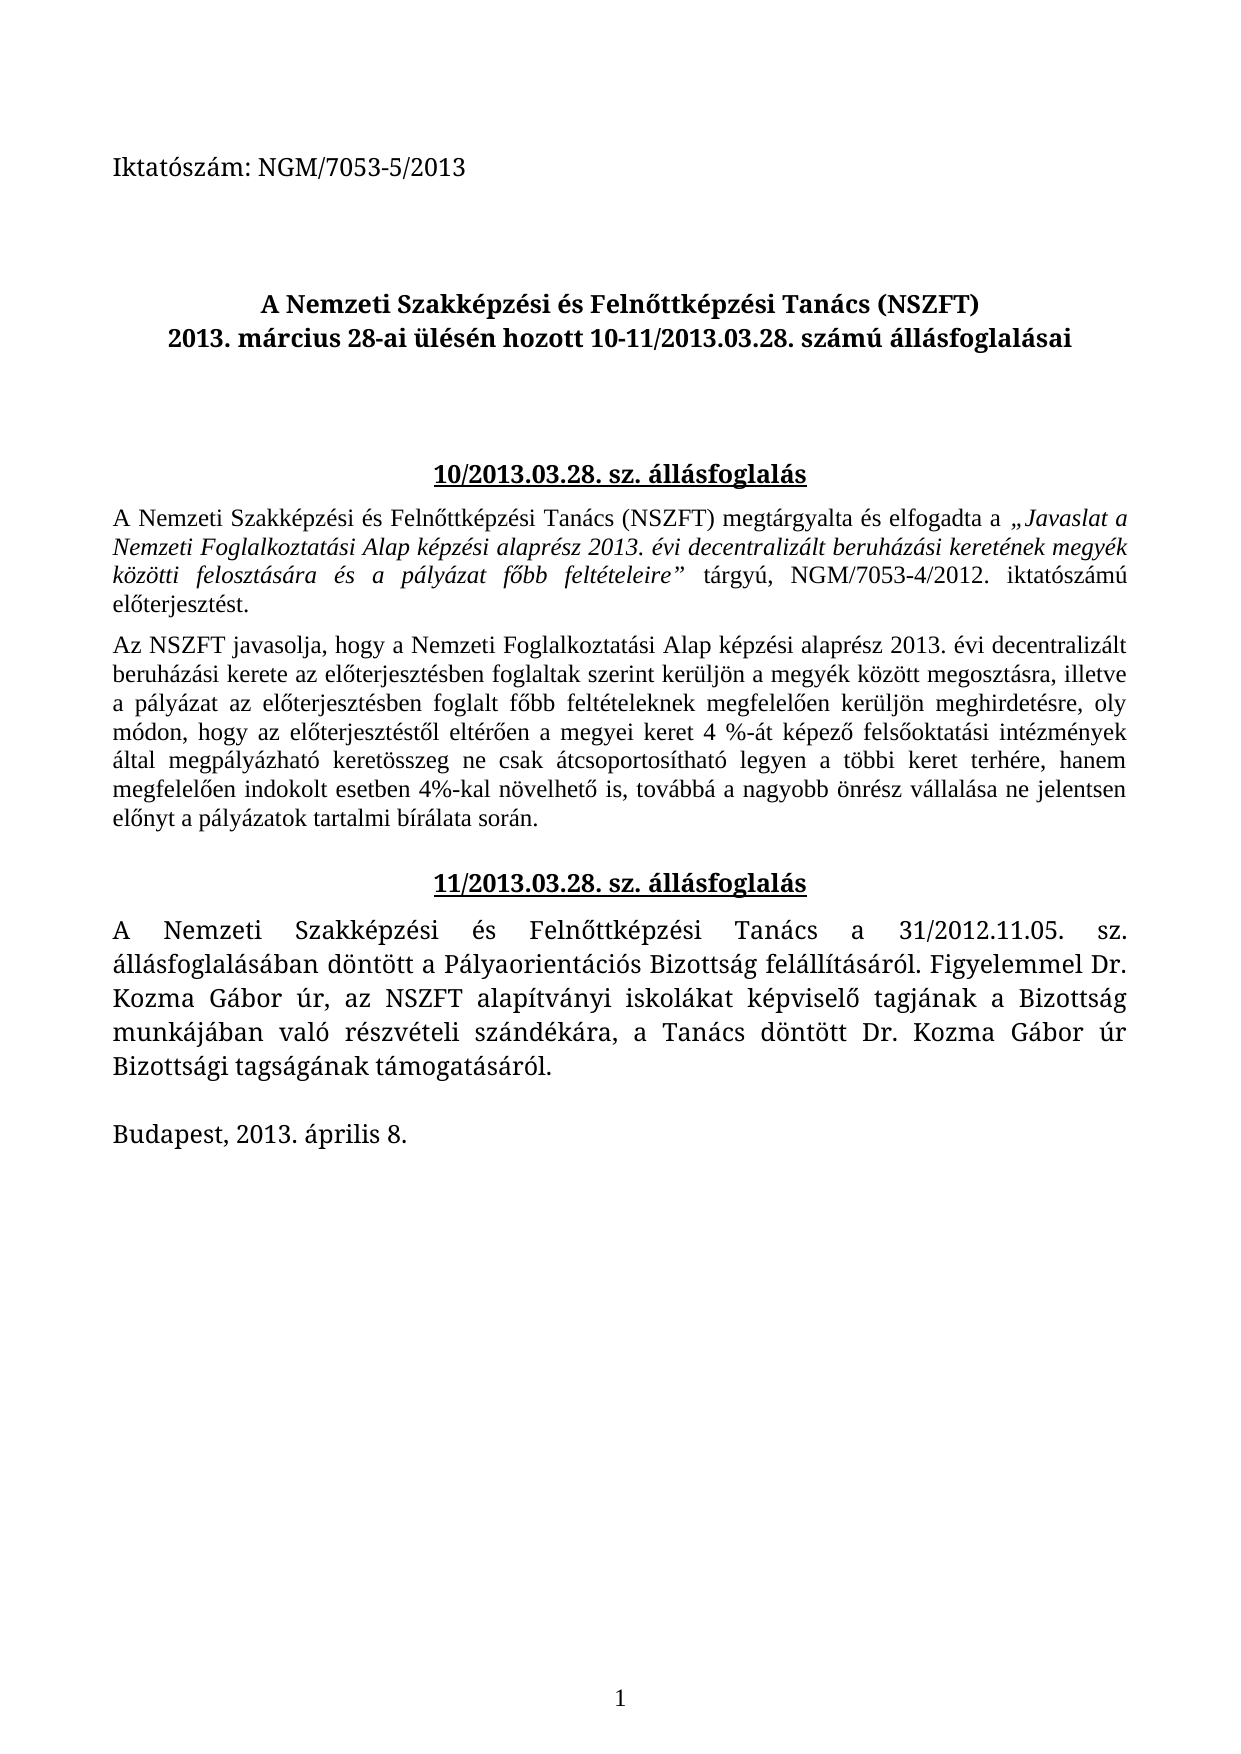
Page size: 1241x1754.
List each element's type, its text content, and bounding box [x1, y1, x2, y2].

text 10/2013.03.28. sz. állásfoglalás [112, 457, 1128, 491]
text Az NSZFT javasolja, hogy a Nemzeti Foglalkoztatási Alap képzési alaprész 2013. évi decentralizált beruházási kerete az előterjesztésben foglaltak szerint kerüljön a megyék között megosztásra, illetve a pályázat az előterjesztésben foglalt főbb feltételeknek megfelelően kerüljön meghirdetésre, oly módon, hogy az előterjesztéstől eltérően a megyei keret 4 %-át képező felsőoktatási intézmények által megpályázható keretösszeg ne csak átcsoportosítható legyen a többi keret terhére, hanem megfelelően indokolt esetben 4%-kal növelhető is, továbbá a nagyobb önrész vállalása ne jelentsen előnyt a pályázatok tartalmi bírálata során. [112, 631, 1128, 832]
text A Nemzeti Szakképzési és Felnőttképzési Tanács (NSZFT) megtárgyalta és elfogadta a „Javaslat a Nemzeti Foglalkoztatási Alap képzési alaprész 2013. évi decentralizált beruházási keretének megyék közötti felosztására és a pályázat főbb feltételeire” tárgyú, NGM/7053-4/2012. iktatószámú előterjesztést. [112, 503, 1128, 618]
text 11/2013.03.28. sz. állásfoglalás [112, 866, 1128, 900]
text Budapest, 2013. április 8. [112, 1117, 1128, 1151]
text A Nemzeti Szakképzési és Felnőttképzési Tanács (NSZFT) [112, 286, 1128, 320]
text 2013. március 28-ai ülésén hozott 10-11/2013.03.28. számú állásfoglalásai [112, 320, 1128, 354]
text Iktatószám: NGM/7053-5/2013 [112, 150, 1128, 184]
text A Nemzeti Szakképzési és Felnőttképzési Tanács a 31/2012.11.05. sz. állásfoglalásában döntött a Pályaorientációs Bizottság felállításáról. Figyelemmel Dr. Kozma Gábor úr, az NSZFT alapítványi iskolákat képviselő tagjának a Bizottság munkájában való részvételi szándékára, a Tanács döntött Dr. Kozma Gábor úr Bizottsági tagságának támogatásáról. [112, 912, 1128, 1083]
